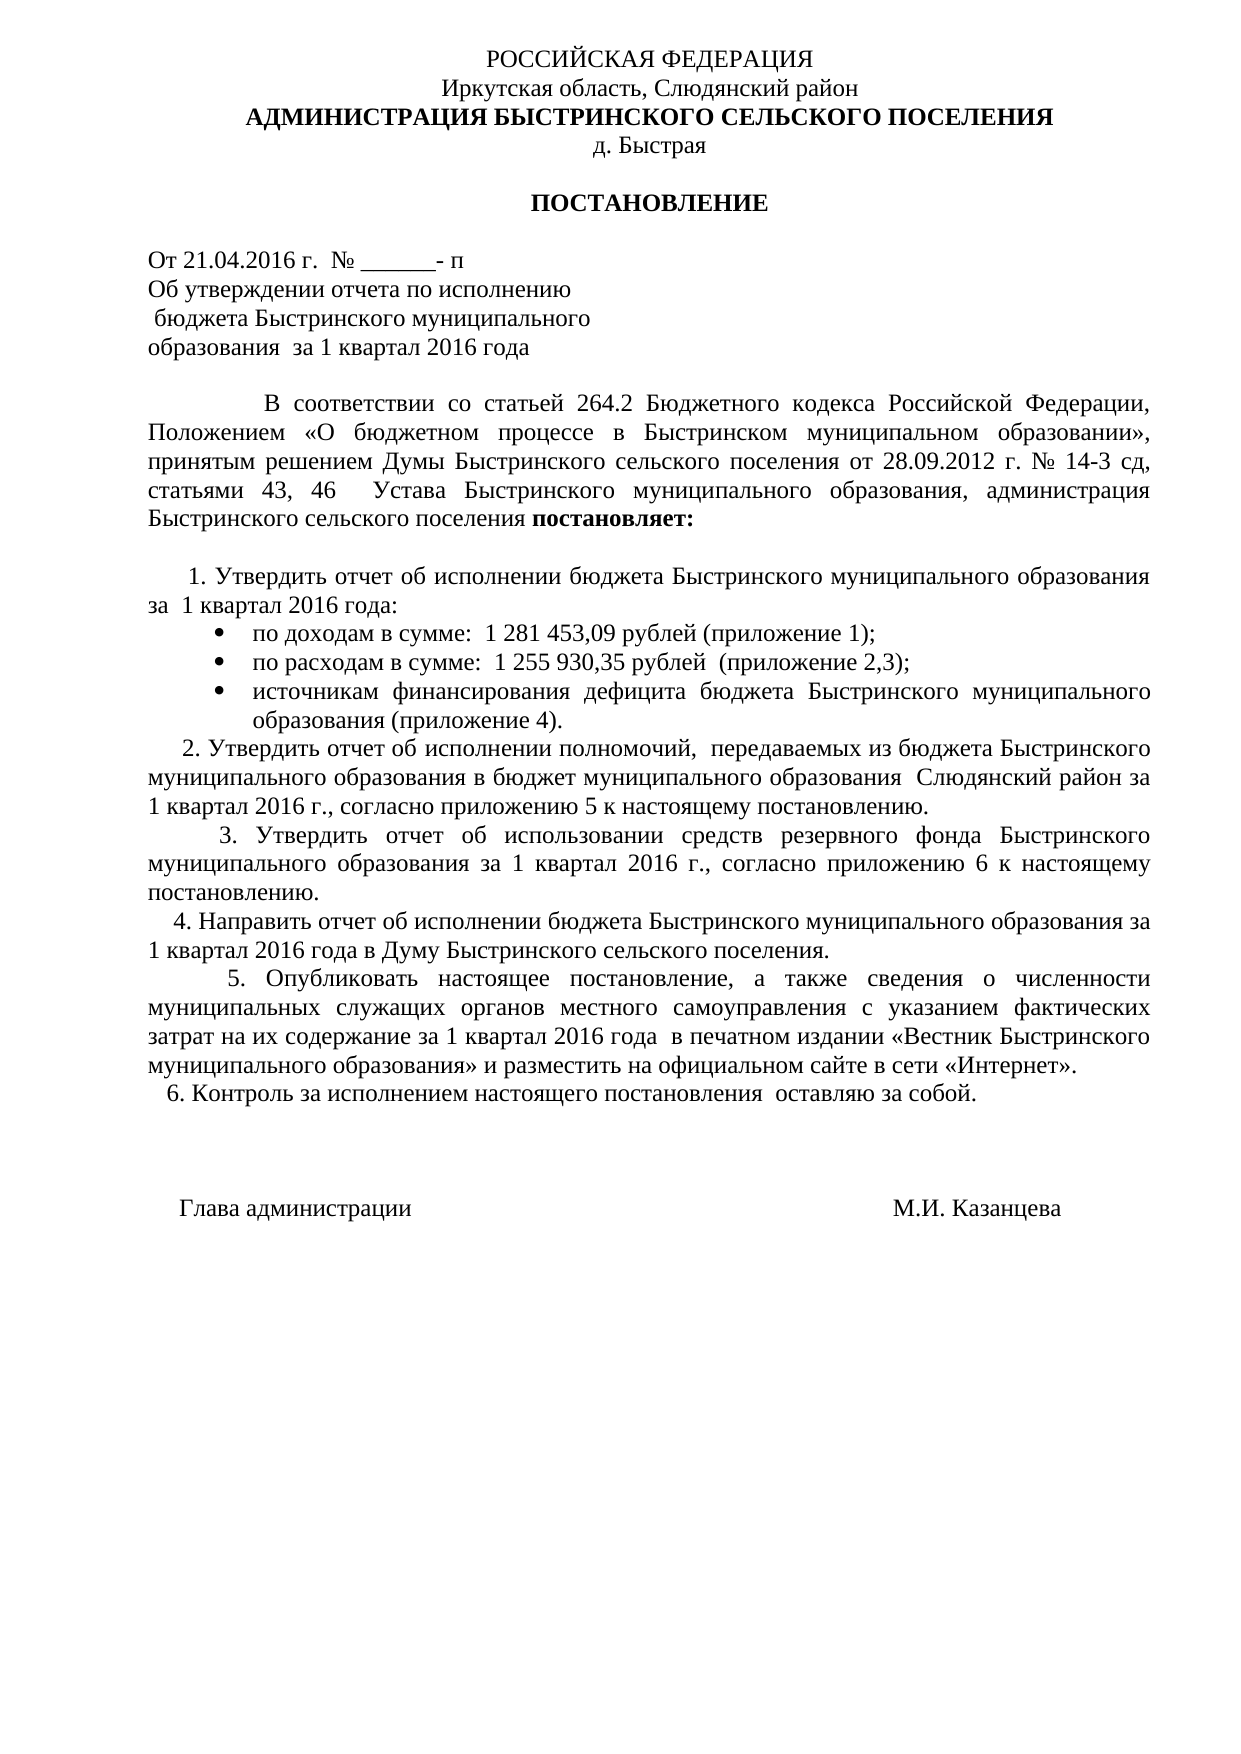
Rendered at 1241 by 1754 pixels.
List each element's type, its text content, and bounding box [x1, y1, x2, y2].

text д. Быстрая [148, 131, 1152, 159]
text 5. Опубликовать настоящее постановление, а также сведения о численности муниципальных служащих органов местного самоуправления с указанием фактических затрат на их содержание за 1 квартал 2016 года в печатном издании «Вестник Быстринского муниципального образования» и разместить на официальном сайте в сети «Интернет». [148, 963, 1152, 1078]
text Глава администрации М.И. Казанцева [148, 1193, 1152, 1222]
text ПОСТАНОВЛЕНИЕ [148, 188, 1152, 217]
text Об утверждении отчета по исполнению [148, 274, 1152, 303]
text 1. Утвердить отчет об исполнении бюджета Быстринского муниципального образования за 1 квартал 2016 года: [148, 561, 1152, 618]
text 2. Утвердить отчет об исполнении полномочий, передаваемых из бюджета Быстринского муниципального образования в бюджет муниципального образования Слюдянский район за 1 квартал 2016 г., согласно приложению 5 к настоящему постановлению. [148, 733, 1152, 820]
text бюджета Быстринского муниципального [148, 303, 1152, 332]
text В соответствии со статьей 264.2 Бюджетного кодекса Российской Федерации, Положением «О бюджетном процессе в Быстринском муниципальном образовании», принятым решением Думы Быстринского сельского поселения от 28.09.2012 г. № 14-3 сд, статьями 43, 46 Устава Быстринского муниципального образования, администрация Быстринского сельского поселения постановляет: [148, 388, 1152, 532]
text 3. Утвердить отчет об использовании средств резервного фонда Быстринского муниципального образования за 1 квартал 2016 г., согласно приложению 6 к настоящему постановлению. [148, 820, 1152, 906]
text От 21.04.2016 г. № ______- п [148, 246, 1152, 274]
text РОССИЙСКАЯ ФЕДЕРАЦИЯ [148, 44, 1152, 73]
text АДМИНИСТРАЦИЯ БЫСТРИНСКОГО СЕЛЬСКОГО ПОСЕЛЕНИЯ [148, 102, 1152, 131]
text 6. Контроль за исполнением настоящего постановления оставляю за собой. [148, 1078, 1152, 1107]
list по расходам в сумме: 1 255 930,35 рублей (приложение 2,3); [215, 647, 1152, 676]
list по доходам в сумме: 1 281 453,09 рублей (приложение 1); [215, 618, 1152, 647]
text образования за 1 квартал 2016 года [148, 332, 1152, 361]
text Иркутская область, Слюдянский район [148, 73, 1152, 102]
text 4. Направить отчет об исполнении бюджета Быстринского муниципального образования за 1 квартал 2016 года в Думу Быстринского сельского поселения. [148, 906, 1152, 963]
list источникам финансирования дефицита бюджета Быстринского муниципального образования (приложение 4). [215, 676, 1152, 733]
